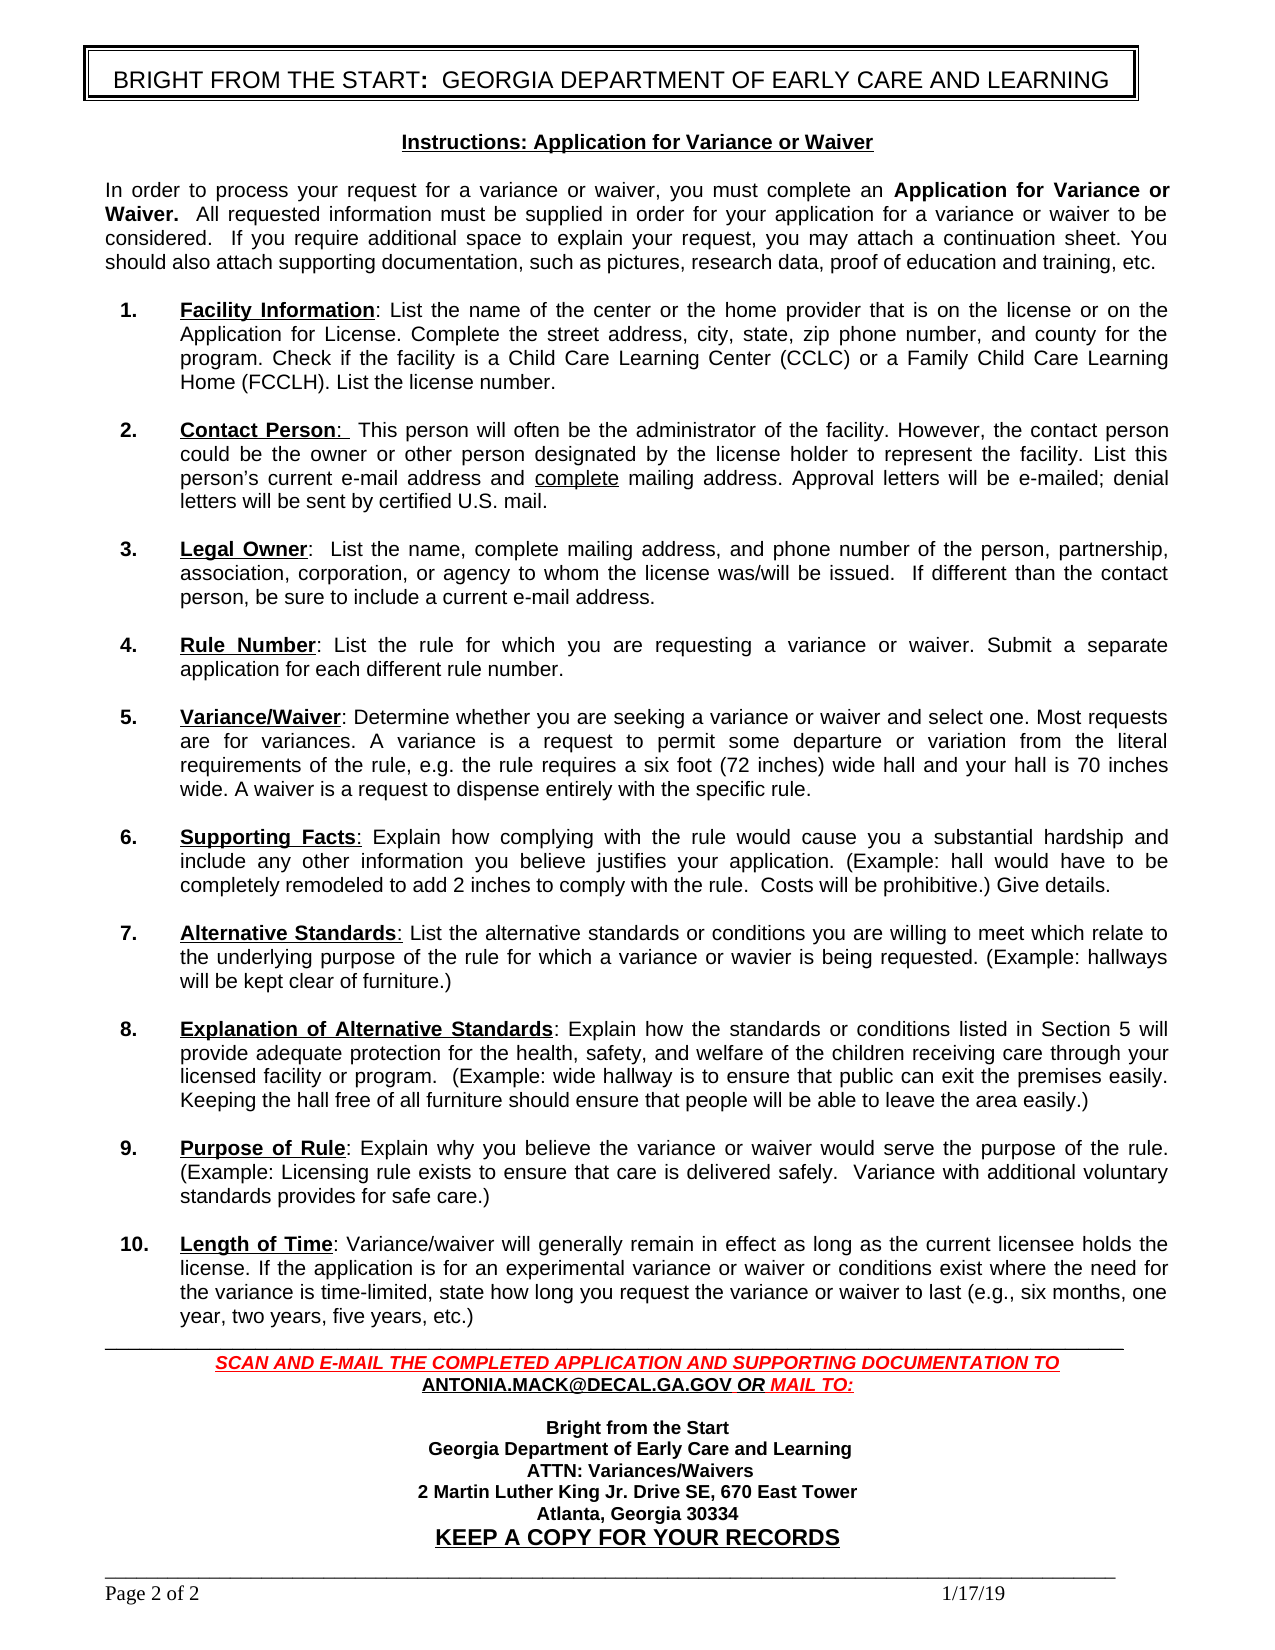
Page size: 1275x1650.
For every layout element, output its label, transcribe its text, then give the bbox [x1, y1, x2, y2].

text Bright from the Start [105, 1417, 1170, 1438]
list Rule Number: List the rule for which you are requesting a variance or waiver. Submit a separate application for each different rule number. [120, 633, 1170, 681]
text Georgia Department of Early Care and Learning [105, 1438, 1170, 1460]
list Purpose of Rule: Explain why you believe the variance or waiver would serve the purpose of the rule. (Example: Licensing rule exists to ensure that care is delivered safely. Variance with additional voluntary standards provides for safe care.) [120, 1136, 1170, 1208]
text SCAN AND E-MAIL THE COMPLETED APPLICATION AND SUPPORTING DOCUMENTATION TO [105, 1352, 1170, 1373]
list Variance/Waiver: Determine whether you are seeking a variance or waiver and select one. Most requests are for variances. A variance is a request to permit some departure or variation from the literal requirements of the rule, e.g. the rule requires a six foot (72 inches) wide hall and your hall is 70 inches wide. A waiver is a request to dispense entirely with the specific rule. [120, 705, 1170, 801]
list Legal Owner: List the name, complete mailing address, and phone number of the person, partnership, association, corporation, or agency to whom the license was/will be issued. If different than the contact person, be sure to include a current e-mail address. [120, 537, 1170, 609]
text Atlanta, Georgia 30334 [105, 1503, 1170, 1524]
text In order to process your request for a variance or waiver, you must complete an Application for Variance or Waiver. All requested information must be supplied in order for your application for a variance or waiver to be considered. If you require additional space to explain your request, you may attach a continuation sheet. You should also attach supporting documentation, such as pictures, research data, proof of education and training, etc. [105, 178, 1170, 274]
list Alternative Standards: List the alternative standards or conditions you are willing to meet which relate to the underlying purpose of the rule for which a variance or wavier is being requested. (Example: hallways will be kept clear of furniture.) [120, 921, 1170, 992]
text 2 Martin Luther King Jr. Drive SE, 670 East Tower [105, 1481, 1170, 1503]
text ATTN: Variances/Waivers [105, 1460, 1170, 1481]
list Facility Information: List the name of the center or the home provider that is on the license or on the Application for License. Complete the street address, city, state, zip phone number, and county for the program. Check if the facility is a Child Care Learning Center (CCLC) or a Family Child Care Learning Home (FCCLH). List the license number. [120, 298, 1170, 393]
subtitle Instructions: Application for Variance or Waiver [105, 130, 1170, 154]
text Keep a copy for your records [105, 1524, 1170, 1551]
text Antonia.mack@decal.ga.gov OR MAIL TO: [105, 1373, 1170, 1395]
text ________________________________________________________________________________________ [105, 1328, 1170, 1352]
list Contact Person: This person will often be the administrator of the facility. However, the contact person could be the owner or other person designated by the license holder to represent the facility. List this person’s current e-mail address and complete mailing address. Approval letters will be e-mailed; denial letters will be sent by certified U.S. mail. [120, 417, 1170, 513]
list Supporting Facts: Explain how complying with the rule would cause you a substantial hardship and include any other information you believe justifies your application. (Example: hall would have to be completely remodeled to add 2 inches to comply with the rule. Costs will be prohibitive.) Give details. [120, 825, 1170, 897]
list Explanation of Alternative Standards: Explain how the standards or conditions listed in Section 5 will provide adequate protection for the health, safety, and welfare of the children receiving care through your licensed facility or program. (Example: wide hallway is to ensure that public can exit the premises easily. Keeping the hall free of all furniture should ensure that people will be able to leave the area easily.) [120, 1016, 1170, 1112]
list Length of Time: Variance/waiver will generally remain in effect as long as the current licensee holds the license. If the application is for an experimental variance or waiver or conditions exist where the need for the variance is time-limited, state how long you request the variance or waiver to last (e.g., six months, one year, two years, five years, etc.) [120, 1232, 1170, 1328]
